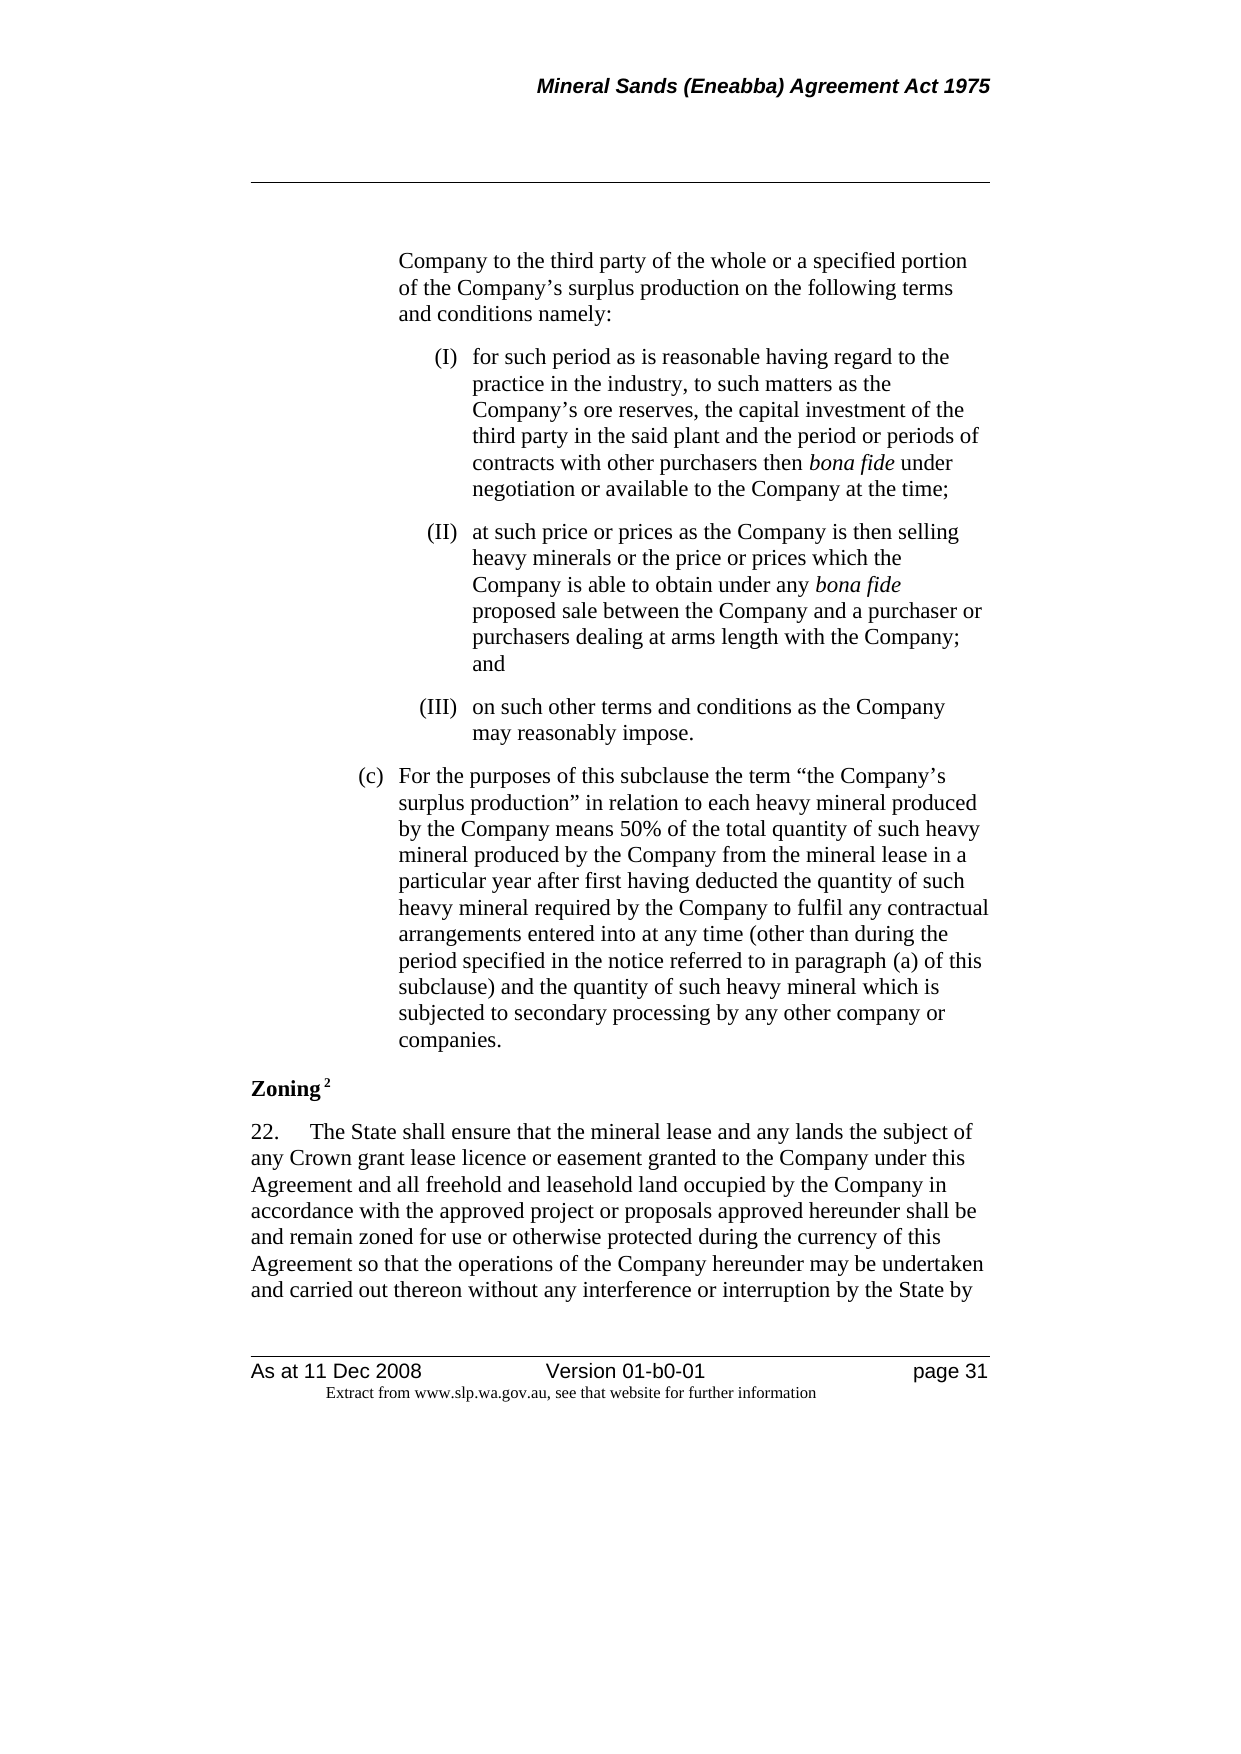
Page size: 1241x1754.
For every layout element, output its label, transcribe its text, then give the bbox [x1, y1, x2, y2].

text (II) at such price or prices as the Company is then selling heavy minerals or the price or prices which the Company is able to obtain under any bona fide proposed sale between the Company and a purchaser or purchasers dealing at arms length with the Company; and [251, 518, 990, 676]
text (III) on such other terms and conditions as the Company may reasonably impose. [251, 693, 990, 746]
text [251, 247, 990, 327]
text (I) for such period as is reasonable having regard to the practice in the industry, to such matters as the Company’s ore reserves, the capital investment of the third party in the said plant and the period or periods of contracts with other purchasers then bona fide under negotiation or available to the Company at the time; [251, 343, 990, 501]
text (c) For the purposes of this subclause the term “the Company’s surplus production” in relation to each heavy mineral produced by the Company means 50% of the total quantity of such heavy mineral produced by the Company from the mineral lease in a particular year after first having deducted the quantity of such heavy mineral required by the Company to fulfil any contractual arrangements entered into at any time (other than during the period specified in the notice referred to in paragraph (a) of this subclause) and the quantity of such heavy mineral which is subjected to secondary processing by any other company or companies. [251, 762, 990, 1052]
text Zoning 2 [251, 1075, 990, 1101]
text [251, 1118, 990, 1302]
